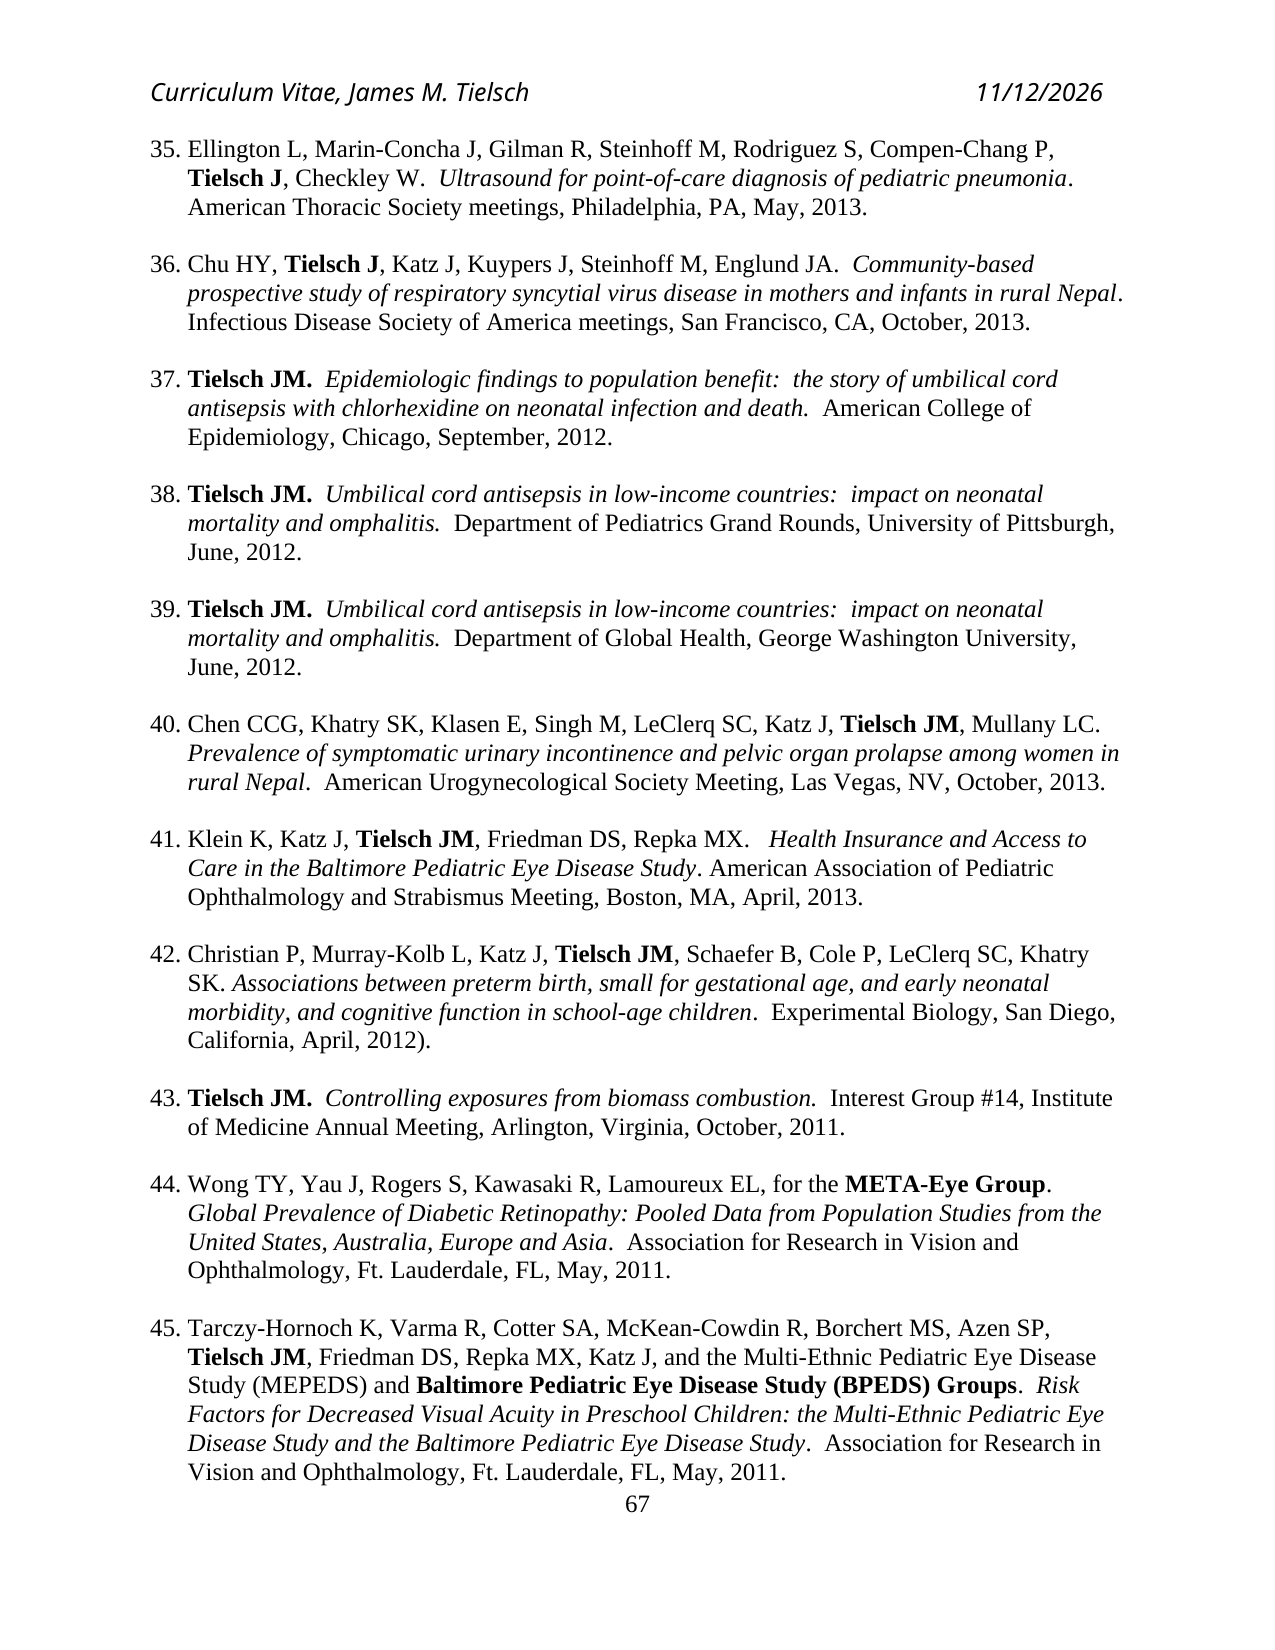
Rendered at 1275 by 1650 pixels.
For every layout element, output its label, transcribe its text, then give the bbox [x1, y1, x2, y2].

list Tielsch JM. Epidemiologic findings to population benefit: the story of umbilical cord antisepsis with chlorhexidine on neonatal infection and death. American College of Epidemiology, Chicago, September, 2012. [150, 364, 1125, 450]
list Tielsch JM. Umbilical cord antisepsis in low-income countries: impact on neonatal mortality and omphalitis. Department of Global Health, George Washington University, June, 2012. [150, 594, 1125, 680]
list Chu HY, Tielsch J, Katz J, Kuypers J, Steinhoff M, Englund JA. Community-based prospective study of respiratory syncytial virus disease in mothers and infants in rural Nepal. Infectious Disease Society of America meetings, San Francisco, CA, October, 2013. [150, 249, 1125, 335]
list Klein K, Katz J, Tielsch JM, Friedman DS, Repka MX. Health Insurance and Access to Care in the Baltimore Pediatric Eye Disease Study. American Association of Pediatric Ophthalmology and Strabismus Meeting, Boston, MA, April, 2013. [150, 824, 1125, 910]
list Christian P, Murray-Kolb L, Katz J, Tielsch JM, Schaefer B, Cole P, LeClerq SC, Khatry SK. Associations between preterm birth, small for gestational age, and early neonatal morbidity, and cognitive function in school-age children. Experimental Biology, San Diego, California, April, 2012). [150, 939, 1125, 1054]
list Chen CCG, Khatry SK, Klasen E, Singh M, LeClerq SC, Katz J, Tielsch JM, Mullany LC. Prevalence of symptomatic urinary incontinence and pelvic organ prolapse among women in rural Nepal. American Urogynecological Society Meeting, Las Vegas, NV, October, 2013. [150, 709, 1125, 795]
list Wong TY, Yau J, Rogers S, Kawasaki R, Lamoureux EL, for the META-Eye Group. Global Prevalence of Diabetic Retinopathy: Pooled Data from Population Studies from the United States, Australia, Europe and Asia. Association for Research in Vision and Ophthalmology, Ft. Lauderdale, FL, May, 2011. [150, 1169, 1125, 1284]
list Tielsch JM. Umbilical cord antisepsis in low-income countries: impact on neonatal mortality and omphalitis. Department of Pediatrics Grand Rounds, University of Pittsburgh, June, 2012. [150, 479, 1125, 565]
list Tielsch JM. Controlling exposures from biomass combustion. Interest Group #14, Institute of Medicine Annual Meeting, Arlington, Virginia, October, 2011. [150, 1083, 1125, 1140]
list Ellington L, Marin-Concha J, Gilman R, Steinhoff M, Rodriguez S, Compen-Chang P, Tielsch J, Checkley W. Ultrasound for point-of-care diagnosis of pediatric pneumonia. American Thoracic Society meetings, Philadelphia, PA, May, 2013. [150, 134, 1125, 220]
list Tarczy-Hornoch K, Varma R, Cotter SA, McKean-Cowdin R, Borchert MS, Azen SP, Tielsch JM, Friedman DS, Repka MX, Katz J, and the Multi-Ethnic Pediatric Eye Disease Study (MEPEDS) and Baltimore Pediatric Eye Disease Study (BPEDS) Groups. Risk Factors for Decreased Visual Acuity in Preschool Children: the Multi-Ethnic Pediatric Eye Disease Study and the Baltimore Pediatric Eye Disease Study. Association for Research in Vision and Ophthalmology, Ft. Lauderdale, FL, May, 2011. [150, 1313, 1125, 1485]
